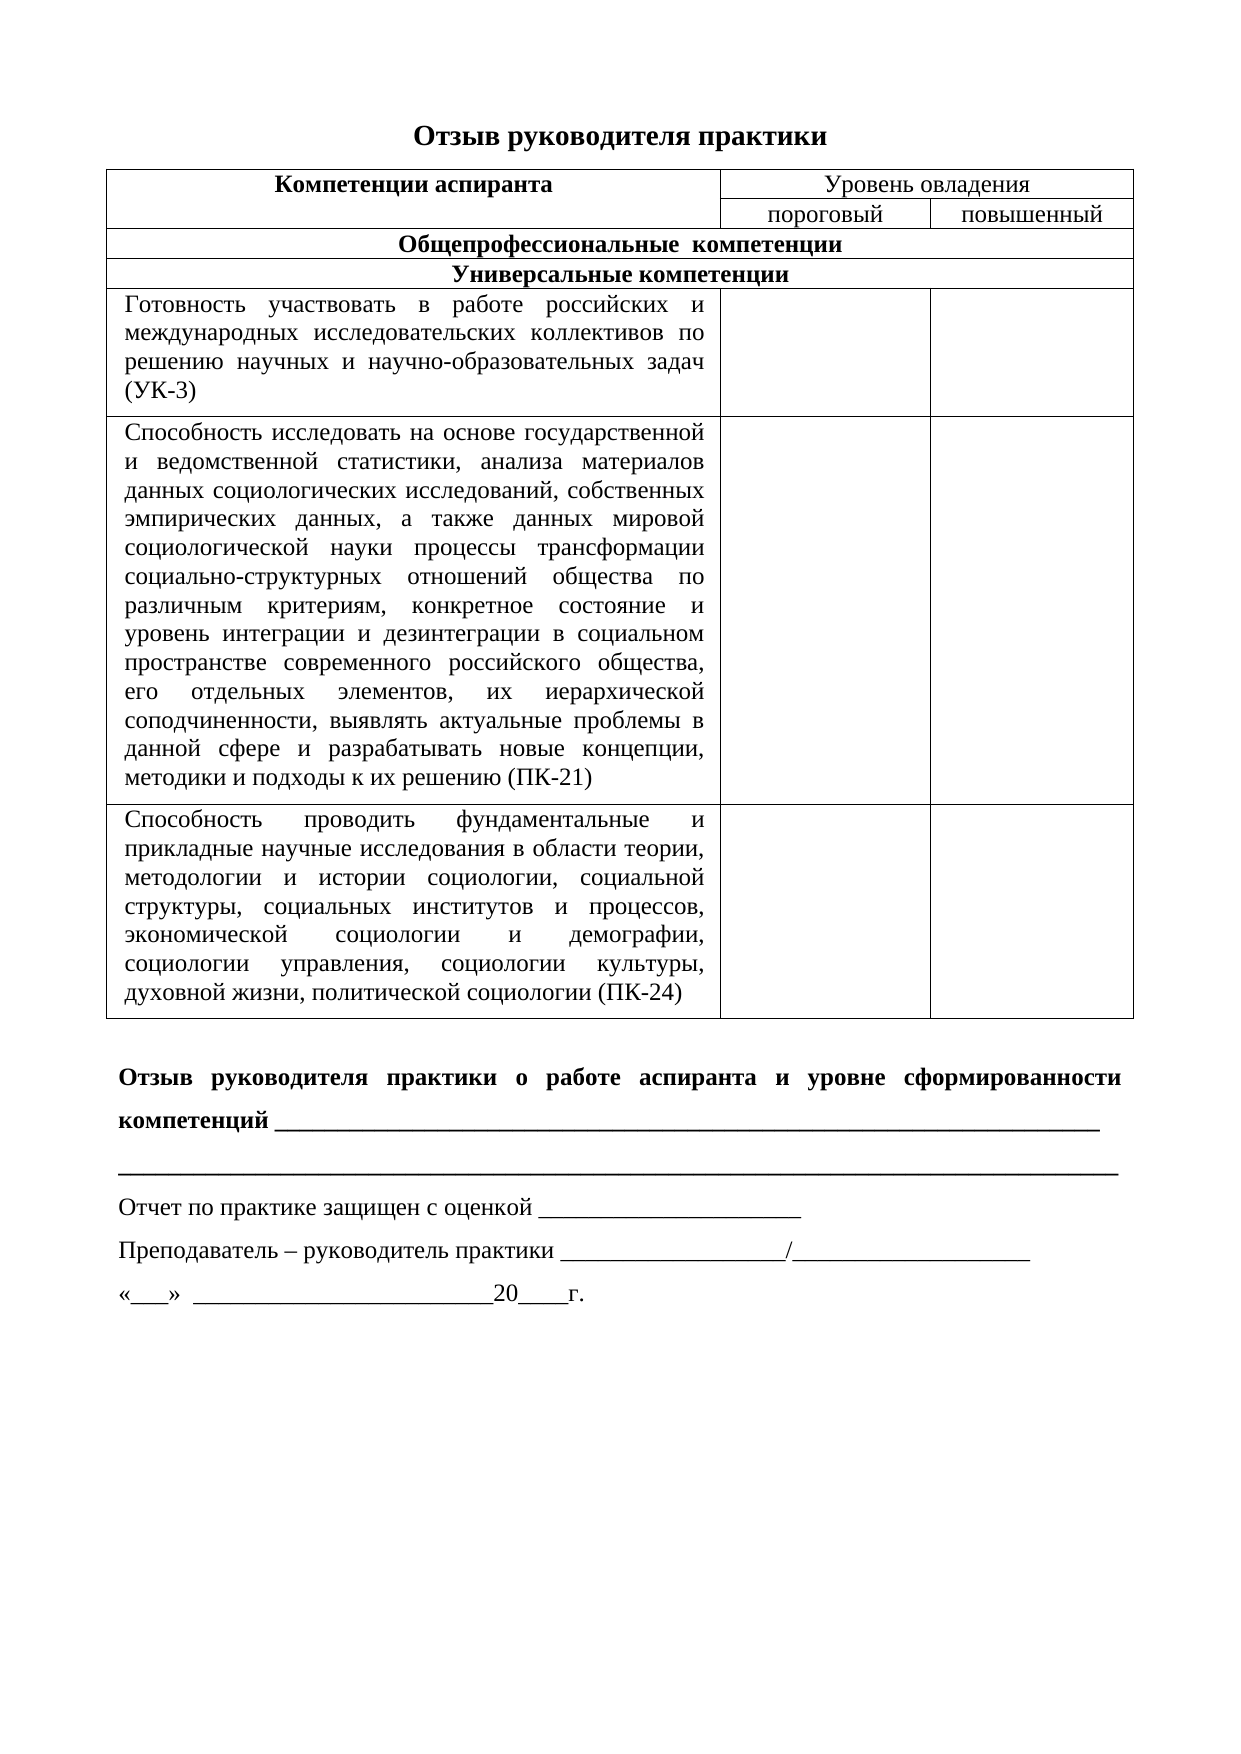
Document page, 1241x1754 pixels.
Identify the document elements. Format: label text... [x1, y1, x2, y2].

text ________________________________________________________________________________ [118, 1149, 1122, 1177]
table_cell Способность проводить фундаментальные и прикладные научные исследования в области теории, методологии и истории социологии, социальной структуры, социальных институтов и процессов, экономической социологии и демографии, социологии управления, социологии культуры, духовной жизни, политической социологии (ПК-24) [107, 805, 720, 1018]
table_cell [721, 289, 930, 416]
text Отзыв руководителя практики [118, 118, 1122, 152]
table_header Компетенции аспиранта [107, 170, 720, 228]
table_cell повышенный [931, 199, 1133, 228]
text «___» ________________________20____г. [118, 1278, 1122, 1307]
table_cell [721, 417, 930, 803]
text Отзыв руководителя практики о работе аспиранта и уровне сформированности компетенций __________________________________________________________________ [118, 1062, 1122, 1134]
table_cell [931, 805, 1133, 1018]
table_cell Универсальные компетенции [107, 259, 1133, 288]
table_cell [931, 289, 1133, 416]
table_cell Общепрофессиональные компетенции [107, 229, 1133, 258]
text Отчет по практике защищен с оценкой _____________________ [118, 1192, 1122, 1221]
table_header Уровень овладения [721, 170, 1133, 198]
table_cell [931, 417, 1133, 803]
table_cell Способность исследовать на основе государственной и ведомственной статистики, анализа материалов данных социологических исследований, собственных эмпирических данных, а также данных мировой социологической науки процессы трансформации социально-структурных отношений общества по различным критериям, конкретное состояние и уровень интеграции и дезинтеграции в социальном пространстве современного российского общества, его отдельных элементов, их иерархической соподчиненности, выявлять актуальные проблемы в данной сфере и разрабатывать новые концепции, методики и подходы к их решению (ПК-21) [107, 417, 720, 803]
table_cell Готовность участвовать в работе российских и международных исследовательских коллективов по решению научных и научно-образовательных задач (УК-3) [107, 289, 720, 416]
text Преподаватель – руководитель практики __________________/___________________ [118, 1235, 1122, 1264]
table_cell [721, 805, 930, 1018]
table_cell пороговый [721, 199, 930, 228]
